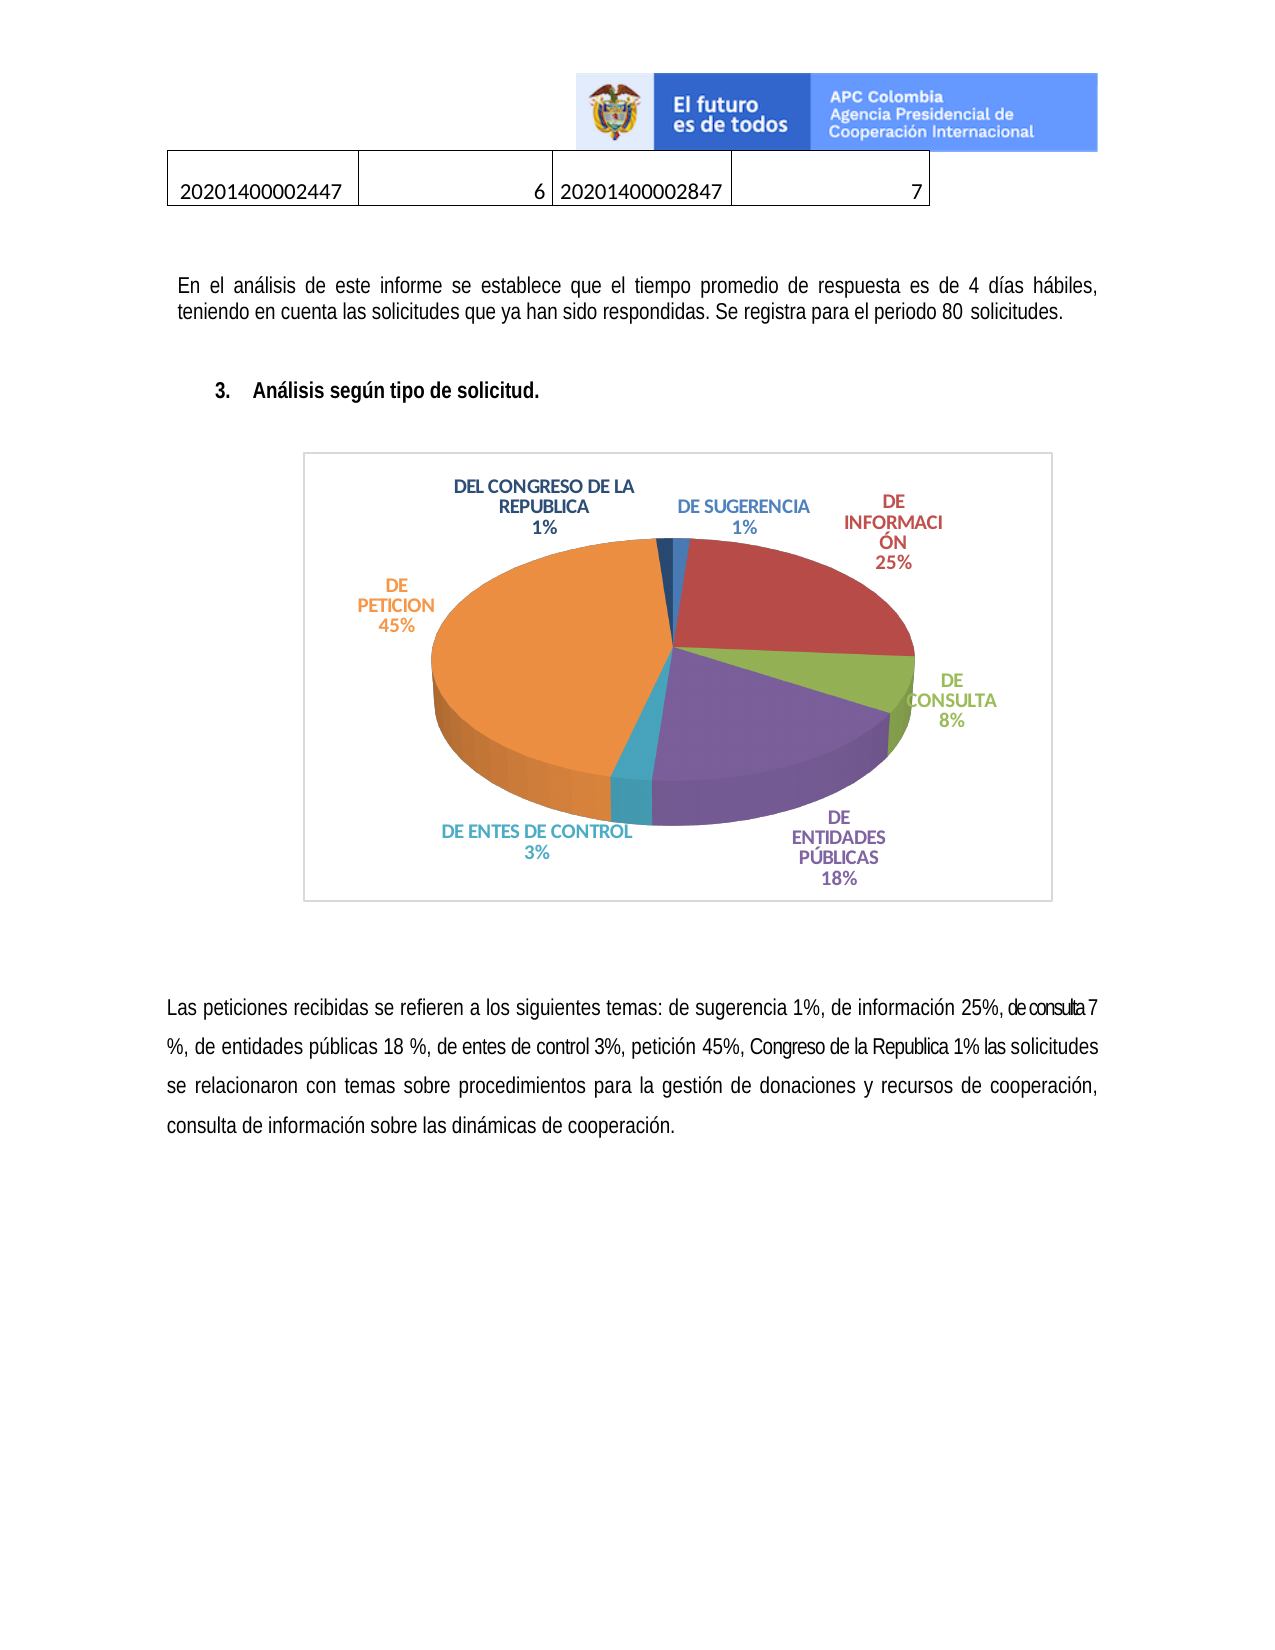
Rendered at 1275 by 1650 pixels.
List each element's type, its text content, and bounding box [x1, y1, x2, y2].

text Las peticiones recibidas se refieren a los siguientes temas: de sugerencia 1%, de información 25%, de consulta 7 %, de entidades públicas 18 %, de entes de control 3%, petición 45%, Congreso de la Republica 1% las solicitudes se relacionaron con temas sobre procedimientos para la gestión de donaciones y recursos de cooperación, consulta de información sobre las dinámicas de cooperación. [167, 993, 1098, 1138]
text En el análisis de este informe se establece que el tiempo promedio de respuesta es de 4 días hábiles, teniendo en cuenta las solicitudes que ya han sido respondidas. Se registra para el periodo 80 solicitudes. [177, 272, 1098, 324]
picture [576, 73, 1098, 152]
table_cell 20201400002847 [553, 151, 731, 205]
table_cell 20201400002447 [168, 151, 358, 205]
table_cell 7 [732, 151, 929, 205]
table_cell 6 [359, 151, 552, 205]
subtitle Análisis según tipo de solicitud. [215, 377, 1189, 403]
